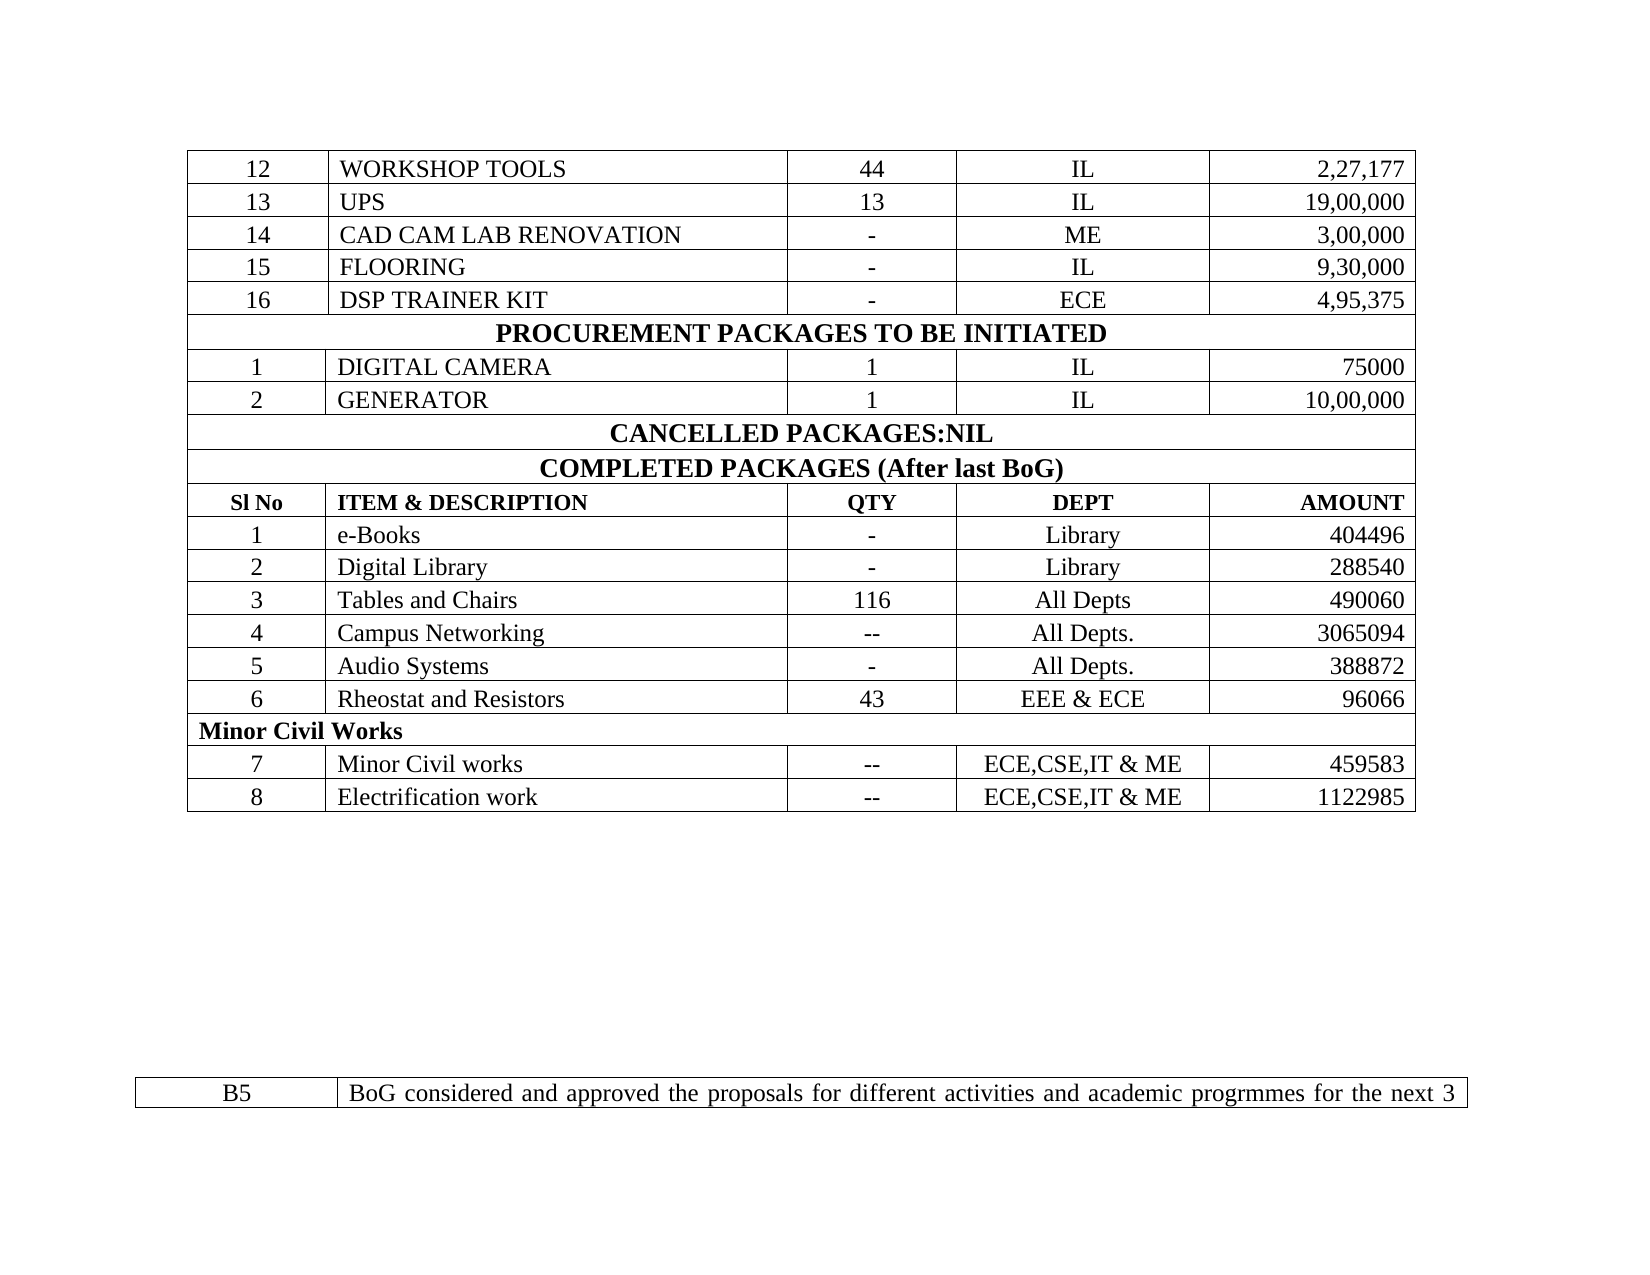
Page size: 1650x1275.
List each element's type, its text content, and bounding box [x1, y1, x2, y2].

table_cell 2,27,177 [1210, 151, 1415, 183]
table_cell - [788, 282, 956, 314]
table_cell - [788, 648, 956, 680]
table_cell All Depts [957, 582, 1209, 614]
table_cell -- [788, 615, 956, 647]
table_cell Digital Library [326, 550, 787, 581]
table_cell - [788, 550, 956, 581]
table_cell DEPT [957, 484, 1209, 516]
table_cell 44 [788, 151, 956, 183]
table_cell ECE [957, 282, 1209, 314]
table_cell EEE & ECE [957, 681, 1209, 712]
table_cell IL [957, 151, 1209, 183]
table_cell ECE,CSE,IT & ME [957, 779, 1209, 811]
table_cell 1 [188, 517, 325, 548]
table_cell 19,00,000 [1210, 184, 1415, 216]
table_cell - [788, 217, 956, 248]
table_cell 75000 [1210, 350, 1415, 381]
table_cell WORKSHOP TOOLS [329, 151, 787, 183]
table_cell 12 [188, 151, 328, 183]
table_cell 8 [188, 779, 325, 811]
table_cell 404496 [1210, 517, 1415, 548]
table_cell 1 [188, 350, 325, 381]
table_cell ECE,CSE,IT & ME [957, 746, 1209, 778]
table_cell 7 [188, 746, 325, 778]
table_cell All Depts. [957, 615, 1209, 647]
table_cell GENERATOR [326, 382, 787, 414]
table_cell Electrification work [326, 779, 787, 811]
table_cell 2 [188, 382, 325, 414]
table_cell - [788, 517, 956, 548]
table_cell 288540 [1210, 550, 1415, 581]
table_cell 1122985 [1210, 779, 1415, 811]
table_cell 4 [188, 615, 325, 647]
table_cell Campus Networking [326, 615, 787, 647]
table_cell 15 [188, 250, 328, 281]
table_cell IL [957, 184, 1209, 216]
table_cell 3065094 [1210, 615, 1415, 647]
table_cell Minor Civil works [326, 746, 787, 778]
table_cell 1 [788, 382, 956, 414]
table_cell CAD CAM LAB RENOVATION [329, 217, 787, 248]
table_cell DSP TRAINER KIT [329, 282, 787, 314]
table_cell Audio Systems [326, 648, 787, 680]
table_cell -- [788, 779, 956, 811]
table_cell ME [957, 217, 1209, 248]
table_cell IL [957, 250, 1209, 281]
table_cell 2 [188, 550, 325, 581]
table_cell 3 [188, 582, 325, 614]
table_cell 6 [188, 681, 325, 712]
table_header B5 [136, 1078, 337, 1107]
table_cell FLOORING [329, 250, 787, 281]
table_cell 13 [788, 184, 956, 216]
table_cell All Depts. [957, 648, 1209, 680]
table_cell 43 [788, 681, 956, 712]
table_cell 14 [188, 217, 328, 248]
table_cell 9,30,000 [1210, 250, 1415, 281]
table_cell - [788, 250, 956, 281]
table_cell e-Books [326, 517, 787, 548]
table_cell 116 [788, 582, 956, 614]
table_cell -- [788, 746, 956, 778]
table_cell 13 [188, 184, 328, 216]
table_cell Sl No [188, 484, 325, 516]
table_cell 5 [188, 648, 325, 680]
table_cell ITEM & DESCRIPTION [326, 484, 787, 516]
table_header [338, 1078, 1467, 1107]
table_cell 10,00,000 [1210, 382, 1415, 414]
table_cell CANCELLED PACKAGES:NIL [188, 415, 1415, 448]
table_cell IL [957, 350, 1209, 381]
table_cell DIGITAL CAMERA [326, 350, 787, 381]
table_cell 1 [788, 350, 956, 381]
table_cell Minor Civil Works [188, 714, 1415, 745]
table_cell AMOUNT [1210, 484, 1415, 516]
table_cell Tables and Chairs [326, 582, 787, 614]
table_cell 388872 [1210, 648, 1415, 680]
table_cell COMPLETED PACKAGES (After last BoG) [188, 450, 1415, 483]
table_cell UPS [329, 184, 787, 216]
table_cell PROCUREMENT PACKAGES TO BE INITIATED [188, 315, 1415, 348]
table_cell IL [957, 382, 1209, 414]
table_cell 459583 [1210, 746, 1415, 778]
table_cell Library [957, 550, 1209, 581]
table_cell QTY [788, 484, 956, 516]
table_cell Library [957, 517, 1209, 548]
table_cell Rheostat and Resistors [326, 681, 787, 712]
table_cell 4,95,375 [1210, 282, 1415, 314]
table_cell 3,00,000 [1210, 217, 1415, 248]
table_cell 96066 [1210, 681, 1415, 712]
table_cell 16 [188, 282, 328, 314]
table_cell 490060 [1210, 582, 1415, 614]
